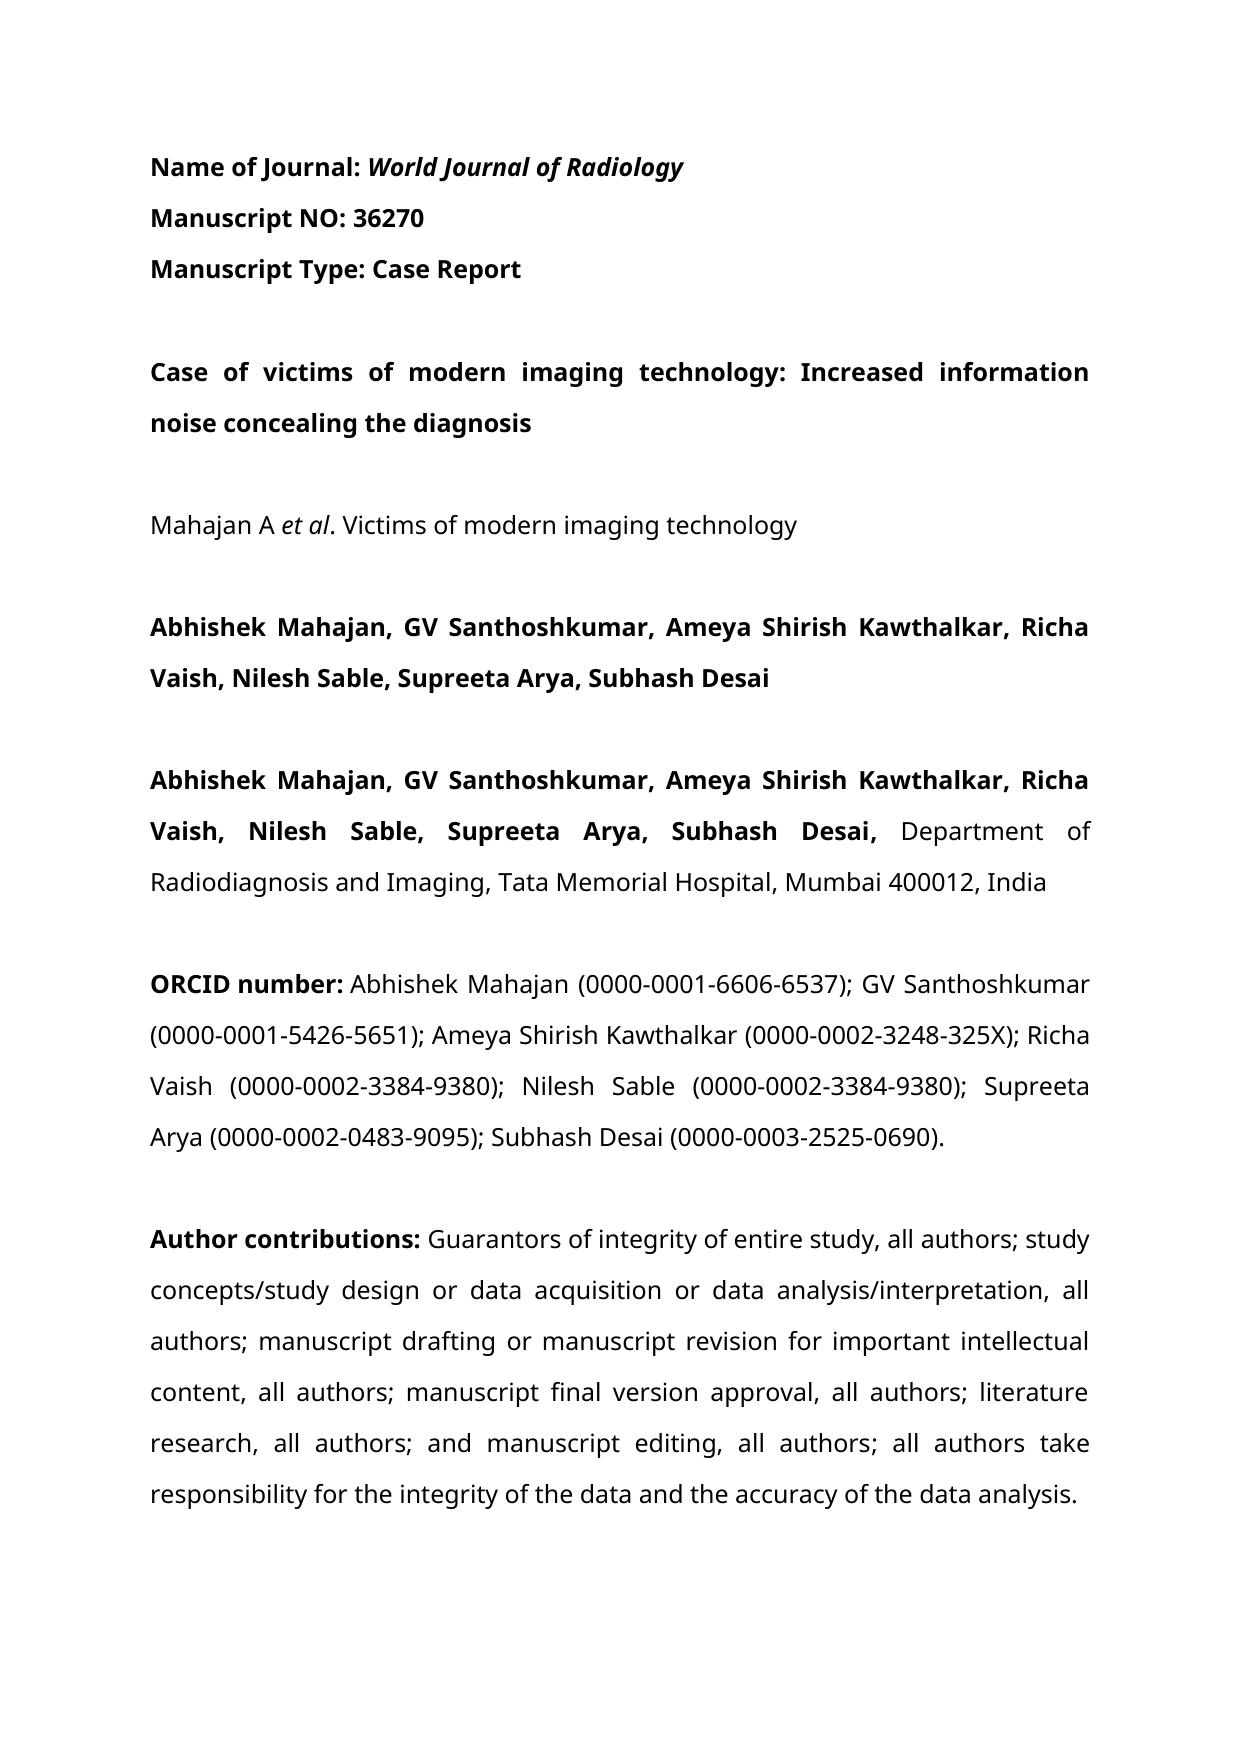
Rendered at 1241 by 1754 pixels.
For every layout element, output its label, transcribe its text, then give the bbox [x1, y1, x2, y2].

text Manuscript NO: 36270 [150, 201, 1090, 235]
text Mahajan A et al. Victims of modern imaging technology [150, 507, 1090, 541]
text Author contributions: Guarantors of integrity of entire study, all authors; study concepts/study design or data acquisition or data analysis/interpretation, all authors; manuscript drafting or manuscript revision for important intellectual content, all authors; manuscript final version approval, all authors; literature research, all authors; and manuscript editing, all authors; all authors take responsibility for the integrity of the data and the accuracy of the data analysis. [150, 1222, 1090, 1511]
text Name of Journal: World Journal of Radiology [150, 150, 1090, 184]
text ORCID number: Abhishek Mahajan (0000-0001-6606-6537); GV Santhoshkumar (0000-0001-5426-5651); Ameya Shirish Kawthalkar (0000-0002-3248-325X); Richa Vaish (0000-0002-3384-9380); Nilesh Sable (0000-0002-3384-9380); Supreeta Arya (0000-0002-0483-9095); Subhash Desai (0000-0003-2525-0690). [150, 967, 1090, 1154]
text Abhishek Mahajan, GV Santhoshkumar, Ameya Shirish Kawthalkar, Richa Vaish, Nilesh Sable, Supreeta Arya, Subhash Desai [150, 609, 1090, 694]
text Manuscript Type: Case Report [150, 252, 1090, 286]
text Case of victims of modern imaging technology: Increased information noise concealing the diagnosis [150, 354, 1090, 439]
text Abhishek Mahajan, GV Santhoshkumar, Ameya Shirish Kawthalkar, Richa Vaish, Nilesh Sable, Supreeta Arya, Subhash Desai, Department of Radiodiagnosis and Imaging, Tata Memorial Hospital, Mumbai 400012, India [150, 762, 1090, 899]
